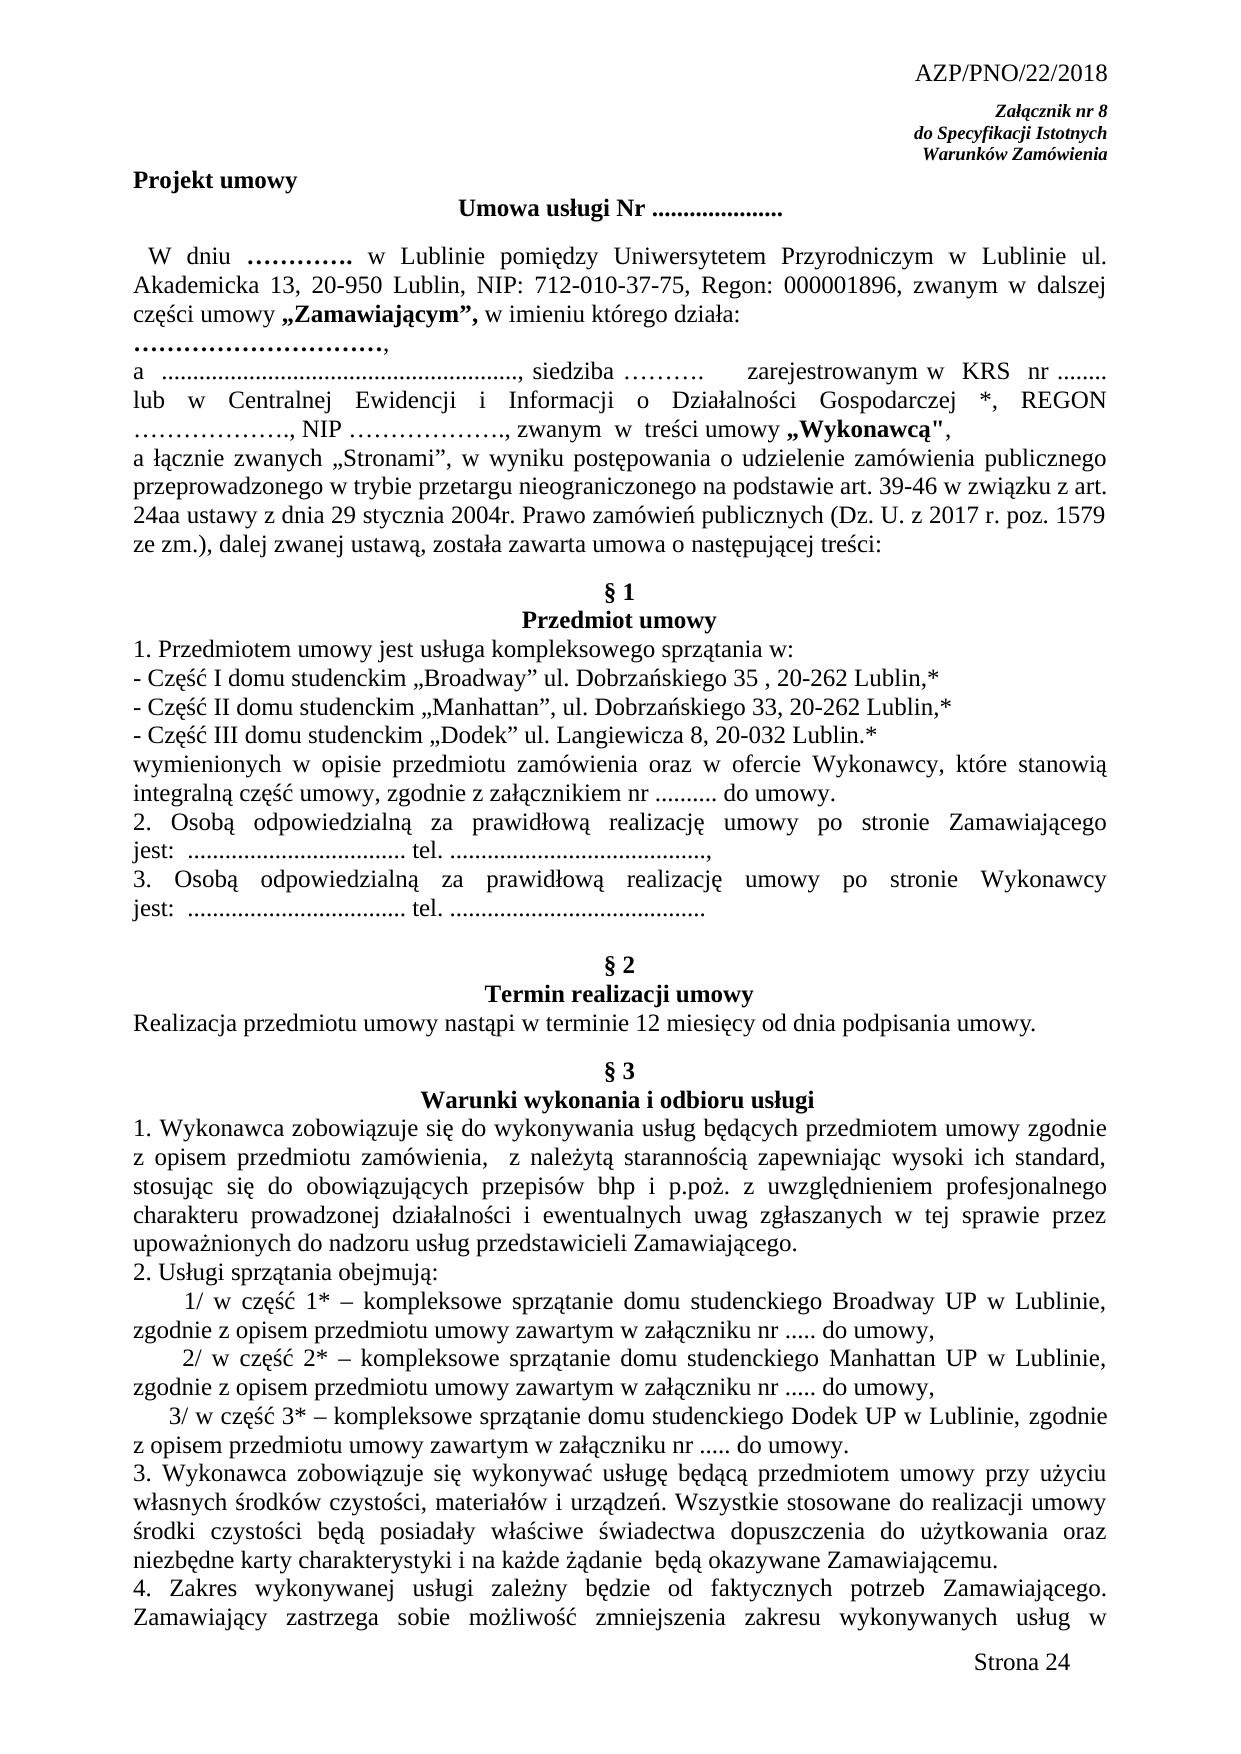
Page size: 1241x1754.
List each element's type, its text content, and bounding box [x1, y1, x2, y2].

text …………………………, [133, 328, 1108, 356]
text 3/ w część 3* – kompleksowe sprzątanie domu studenckiego Dodek UP w Lublinie, zgodnie z opisem przedmiotu umowy zawartym w załączniku nr ..... do umowy. [133, 1401, 1108, 1458]
text Załącznik nr 8 [133, 100, 1108, 122]
text - Część I domu studenckim „Broadway” ul. Dobrzańskiego 35 , 20-262 Lublin,* [133, 663, 1108, 692]
text W dniu …………. w Lublinie pomiędzy Uniwersytetem Przyrodniczym w Lublinie ul. Akademicka 13, 20-950 Lublin, NIP: 712-010-37-75, Regon: 000001896, zwanym w dalszej części umowy „Zamawiającym”, w imieniu którego działa: [133, 241, 1108, 328]
text do Specyfikacji Istotnych [133, 122, 1108, 143]
text 1. Przedmiotem umowy jest usługa kompleksowego sprzątania w: [133, 634, 1108, 663]
text 1. Wykonawca zobowiązuje się do wykonywania usług będących przedmiotem umowy zgodnie z opisem przedmiotu zamówienia, z należytą starannością zapewniając wysoki ich standard, stosując się do obowiązujących przepisów bhp i p.poż. z uwzględnieniem profesjonalnego charakteru prowadzonej działalności i ewentualnych uwag zgłaszanych w tej sprawie przez upoważnionych do nadzoru usług przedstawicieli Zamawiającego. [133, 1113, 1108, 1257]
text 2. Usługi sprzątania obejmują: [133, 1257, 1108, 1286]
text 2. Osobą odpowiedzialną za prawidłową realizację umowy po stronie Zamawiającego jest: ................................... tel. ........................................., [133, 807, 1108, 864]
text Projekt umowy [133, 165, 1108, 193]
text a ........................................................., siedziba ………. zarejestrowanym w KRS nr ........ lub w Centralnej Ewidencji i Informacji o Działalności Gospodarczej *, REGON ………………., NIP ………………., zwanym w treści umowy „Wykonawcą", [133, 356, 1108, 443]
text § 2 [131, 951, 1108, 979]
text 3. Wykonawca zobowiązuje się wykonywać usługę będącą przedmiotem umowy przy użyciu własnych środków czystości, materiałów i urządzeń. Wszystkie stosowane do realizacji umowy środki czystości będą posiadały właściwe świadectwa dopuszczenia do użytkowania oraz niezbędne karty charakterystyki i na każde żądanie będą okazywane Zamawiającemu. [133, 1458, 1108, 1573]
text § 3 [131, 1056, 1108, 1085]
text Warunki wykonania i odbioru usługi [127, 1085, 1108, 1113]
text Termin realizacji umowy [131, 979, 1108, 1008]
text a łącznie zwanych „Stronami”, w wyniku postępowania o udzielenie zamówienia publicznego przeprowadzonego w trybie przetargu nieograniczonego na podstawie art. 39-46 w związku z art. 24aa ustawy z dnia 29 stycznia 2004r. Prawo zamówień publicznych (Dz. U. z 2017 r. poz. 1579 ze zm.), dalej zwanej ustawą, została zawarta umowa o następującej treści: [133, 443, 1108, 558]
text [133, 1573, 1108, 1631]
text - Część III domu studenckim „Dodek” ul. Langiewicza 8, 20-032 Lublin.* [133, 721, 1108, 749]
text Umowa usługi Nr ..................... [133, 193, 1108, 222]
text Przedmiot umowy [131, 606, 1108, 634]
text 3. Osobą odpowiedzialną za prawidłową realizację umowy po stronie Wykonawcy jest: ................................... tel. ......................................... [133, 864, 1108, 922]
text 2/ w część 2* – kompleksowe sprzątanie domu studenckiego Manhattan UP w Lublinie, zgodnie z opisem przedmiotu umowy zawartym w załączniku nr ..... do umowy, [133, 1343, 1108, 1401]
text Realizacja przedmiotu umowy nastąpi w terminie 12 miesięcy od dnia podpisania umowy. [133, 1008, 1108, 1037]
text wymienionych w opisie przedmiotu zamówienia oraz w ofercie Wykonawcy, które stanowią integralną część umowy, zgodnie z załącznikiem nr .......... do umowy. [133, 749, 1108, 807]
text Warunków Zamówienia [133, 143, 1108, 165]
text § 1 [131, 577, 1108, 606]
text 1/ w część 1* – kompleksowe sprzątanie domu studenckiego Broadway UP w Lublinie, zgodnie z opisem przedmiotu umowy zawartym w załączniku nr ..... do umowy, [133, 1286, 1108, 1343]
text - Część II domu studenckim „Manhattan”, ul. Dobrzańskiego 33, 20-262 Lublin,* [133, 692, 1108, 721]
